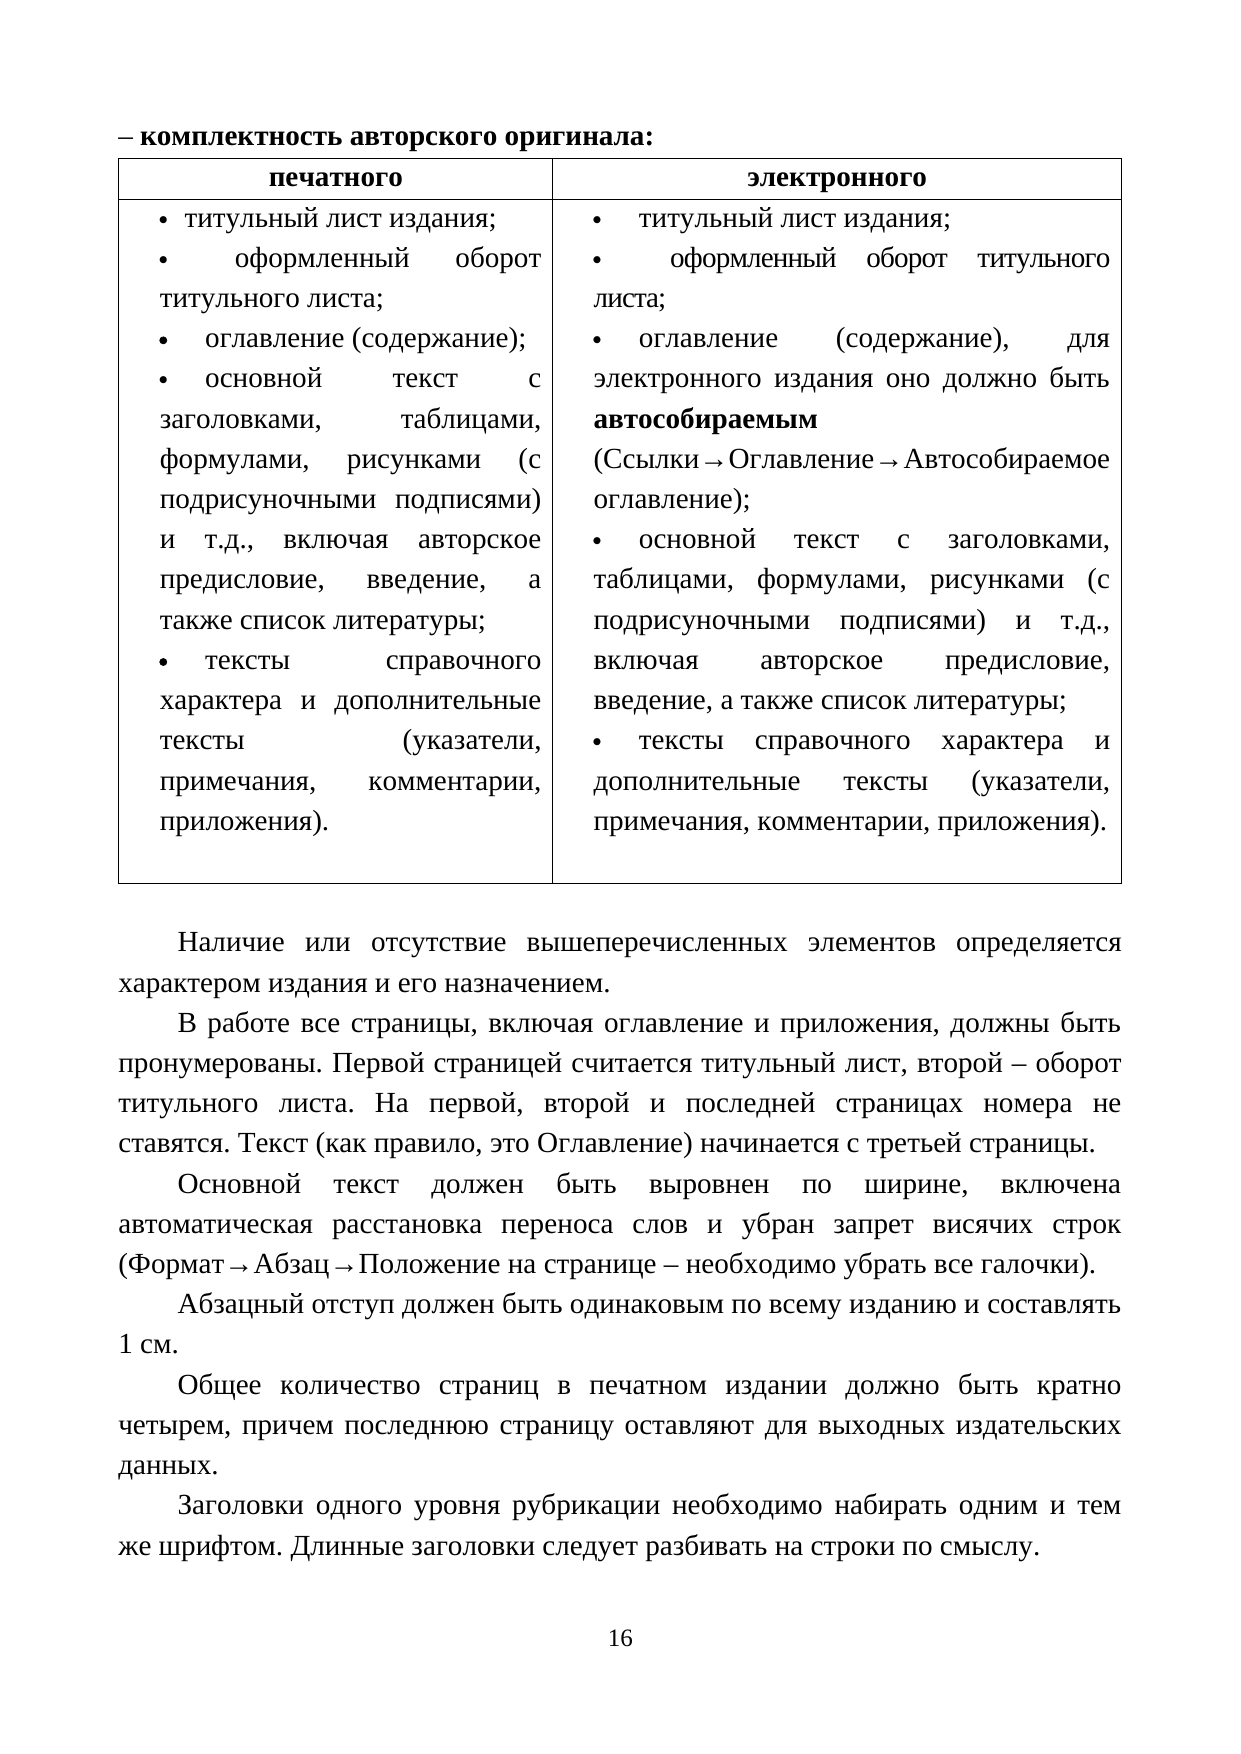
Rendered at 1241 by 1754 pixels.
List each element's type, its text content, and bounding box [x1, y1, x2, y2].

table_cell титульный лист издания; оформленный оборот титульного листа; оглавление (содержание), для электронного издания оно должно быть автособираемым (Ссылки→Оглавление→Автособираемое оглавление); основной текст с заголовками, таблицами, формулами, рисунками (с подрисуночными подписями) и т.д., включая авторское предисловие, введение, а также список литературы; тексты справочного характера и дополнительные тексты (указатели, примечания, комментарии, приложения). [553, 200, 1121, 883]
text Абзацный отступ должен быть одинаковым по всему изданию и составлять 1 см. [118, 1286, 1122, 1360]
text Общее количество страниц в печатном издании должно быть кратно четырем, причем последнюю страницу оставляют для выходных издательских данных. [118, 1367, 1122, 1481]
table_header печатного [119, 159, 552, 199]
text Наличие или отсутствие вышеперечисленных элементов определяется характером издания и его назначением. [118, 924, 1122, 998]
text Заголовки одного уровня рубрикации необходимо набирать одним и тем же шрифтом. Длинные заголовки следует разбивать на строки по смыслу. [118, 1487, 1122, 1561]
text – комплектность авторского оригинала: [118, 118, 1122, 152]
table_header электронного [553, 159, 1121, 199]
text В работе все страницы, включая оглавление и приложения, должны быть пронумерованы. Первой страницей считается титульный лист, второй – оборот титульного листа. На первой, второй и последней страницах номера не ставятся. Текст (как правило, это Оглавление) начинается с третьей страницы. [118, 1005, 1122, 1159]
table_cell титульный лист издания; оформленный оборот титульного листа; оглавление (содержание); основной текст с заголовками, таблицами, формулами, рисунками (с подрисуночными подписями) и т.д., включая авторское предисловие, введение, а также список литературы; тексты справочного характера и дополнительные тексты (указатели, примечания, комментарии, приложения). [119, 200, 552, 883]
text Основной текст должен быть выровнен по ширине, включена автоматическая расстановка переноса слов и убран запрет висячих строк (Формат→Абзац→Положение на странице – необходимо убрать все галочки). [118, 1166, 1122, 1280]
